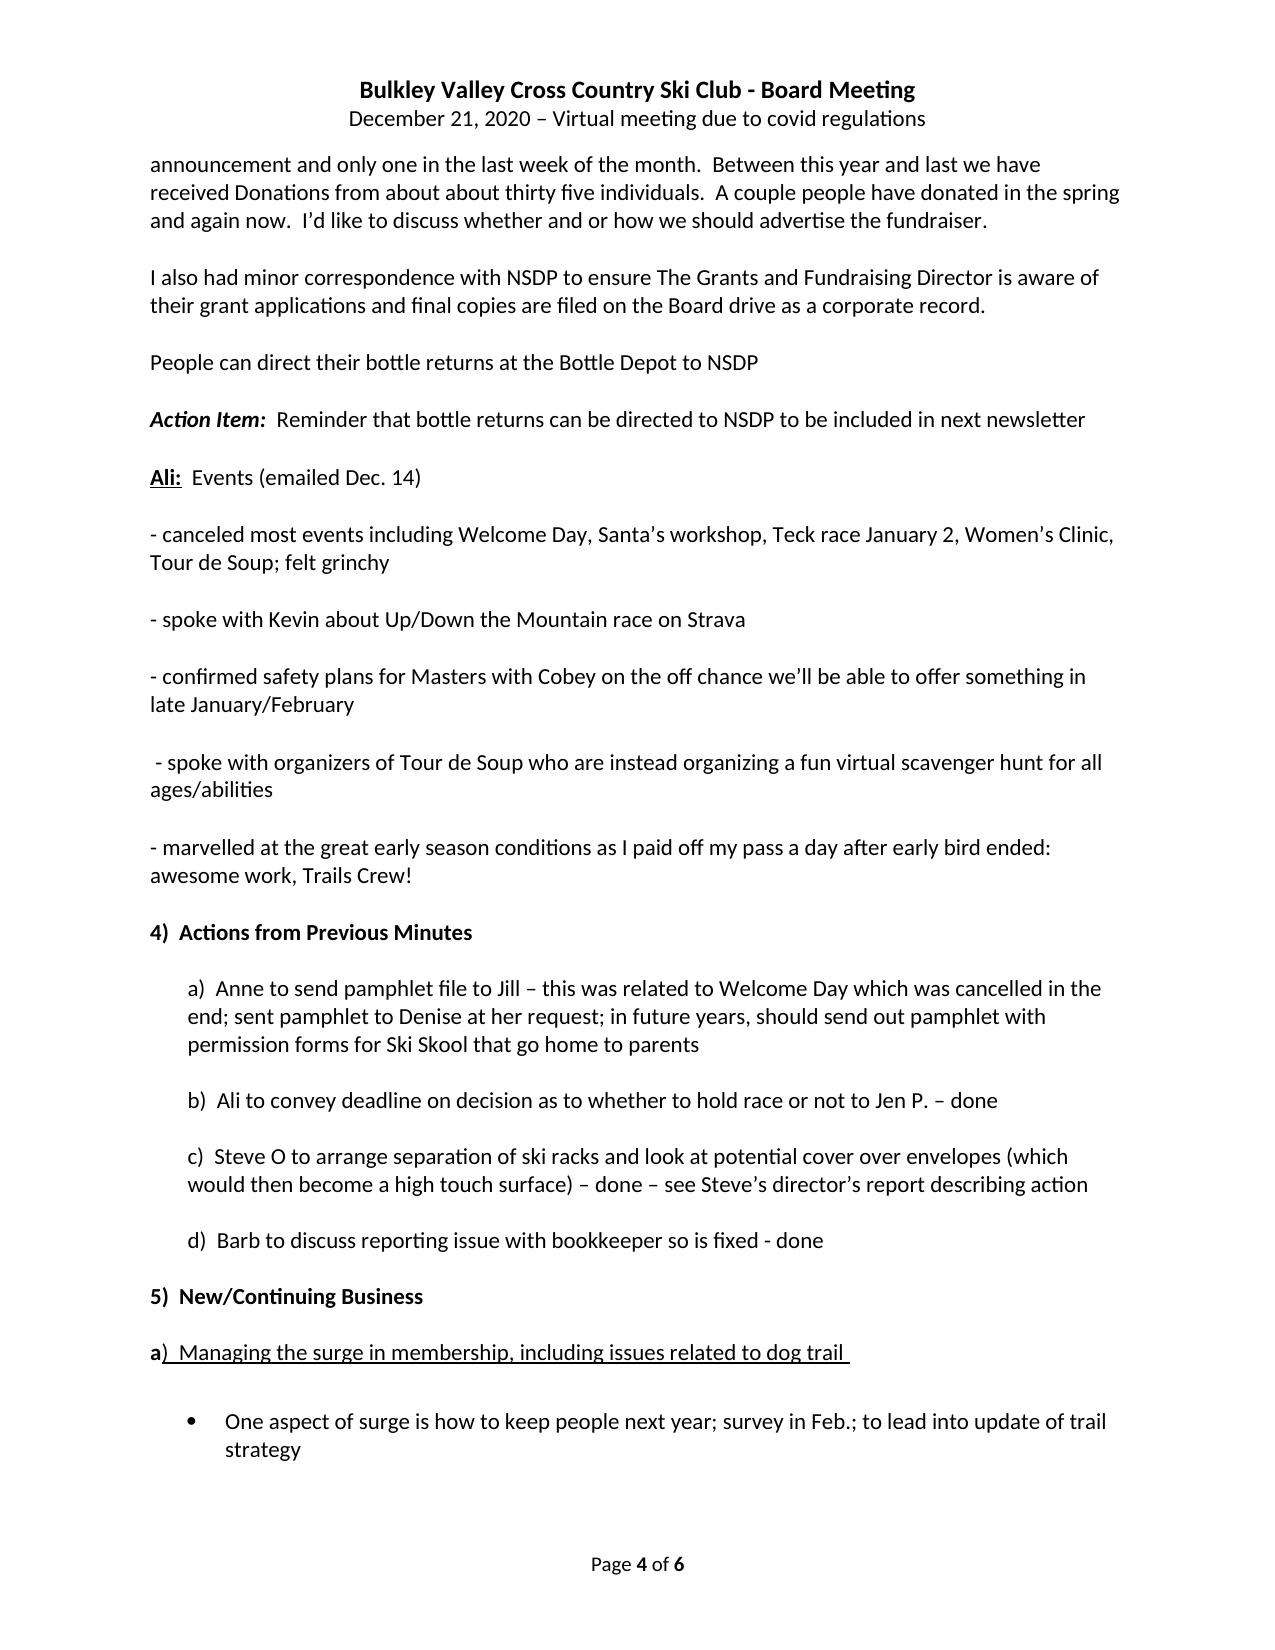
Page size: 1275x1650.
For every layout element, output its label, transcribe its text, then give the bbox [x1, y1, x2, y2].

text d) Barb to discuss reporting issue with bookkeeper so is fixed - done [187, 1226, 1125, 1254]
text Ali: Events (emailed Dec. 14) [150, 463, 1125, 491]
text - canceled most events including Welcome Day, Santa’s workshop, Teck race January 2, Women’s Clinic, Tour de Soup; felt grinchy [150, 520, 1125, 576]
text - spoke with Kevin about Up/Down the Mountain race on Strava [150, 605, 1125, 633]
text People can direct their bottle returns at the Bottle Depot to NSDP [150, 348, 1125, 376]
text Action Item: Reminder that bottle returns can be directed to NSDP to be included in next newsletter [150, 406, 1125, 434]
text I also had minor correspondence with NSDP to ensure The Grants and Fundraising Director is aware of their grant applications and final copies are filed on the Board drive as a corporate record. [150, 263, 1125, 319]
text - marvelled at the great early season conditions as I paid off my pass a day after early bird ended: awesome work, Trails Crew! [150, 833, 1125, 889]
text - spoke with organizers of Tour de Soup who are instead organizing a fun virtual scavenger hunt for all ages/abilities [150, 748, 1125, 804]
text a) Anne to send pamphlet file to Jill – this was related to Welcome Day which was cancelled in the end; sent pamphlet to Denise at her request; in future years, should send out pamphlet with permission forms for Ski Skool that go home to parents [187, 974, 1125, 1058]
text b) Ali to convey deadline on decision as to whether to hold race or not to Jen P. – done [187, 1086, 1125, 1114]
text c) Steve O to arrange separation of ski racks and look at potential cover over envelopes (which would then become a high touch surface) – done – see Steve’s director’s report describing action [187, 1142, 1125, 1198]
text 5) New/Continuing Business [150, 1282, 1125, 1310]
text a) Managing the surge in membership, including issues related to dog trail [150, 1338, 1125, 1366]
text - confirmed safety plans for Masters with Cobey on the off chance we’ll be able to offer something in late January/February [150, 662, 1125, 718]
list One aspect of surge is how to keep people next year; survey in Feb.; to lead into update of trail strategy [187, 1407, 1125, 1463]
text 4) Actions from Previous Minutes [150, 918, 1125, 946]
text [150, 150, 1125, 234]
